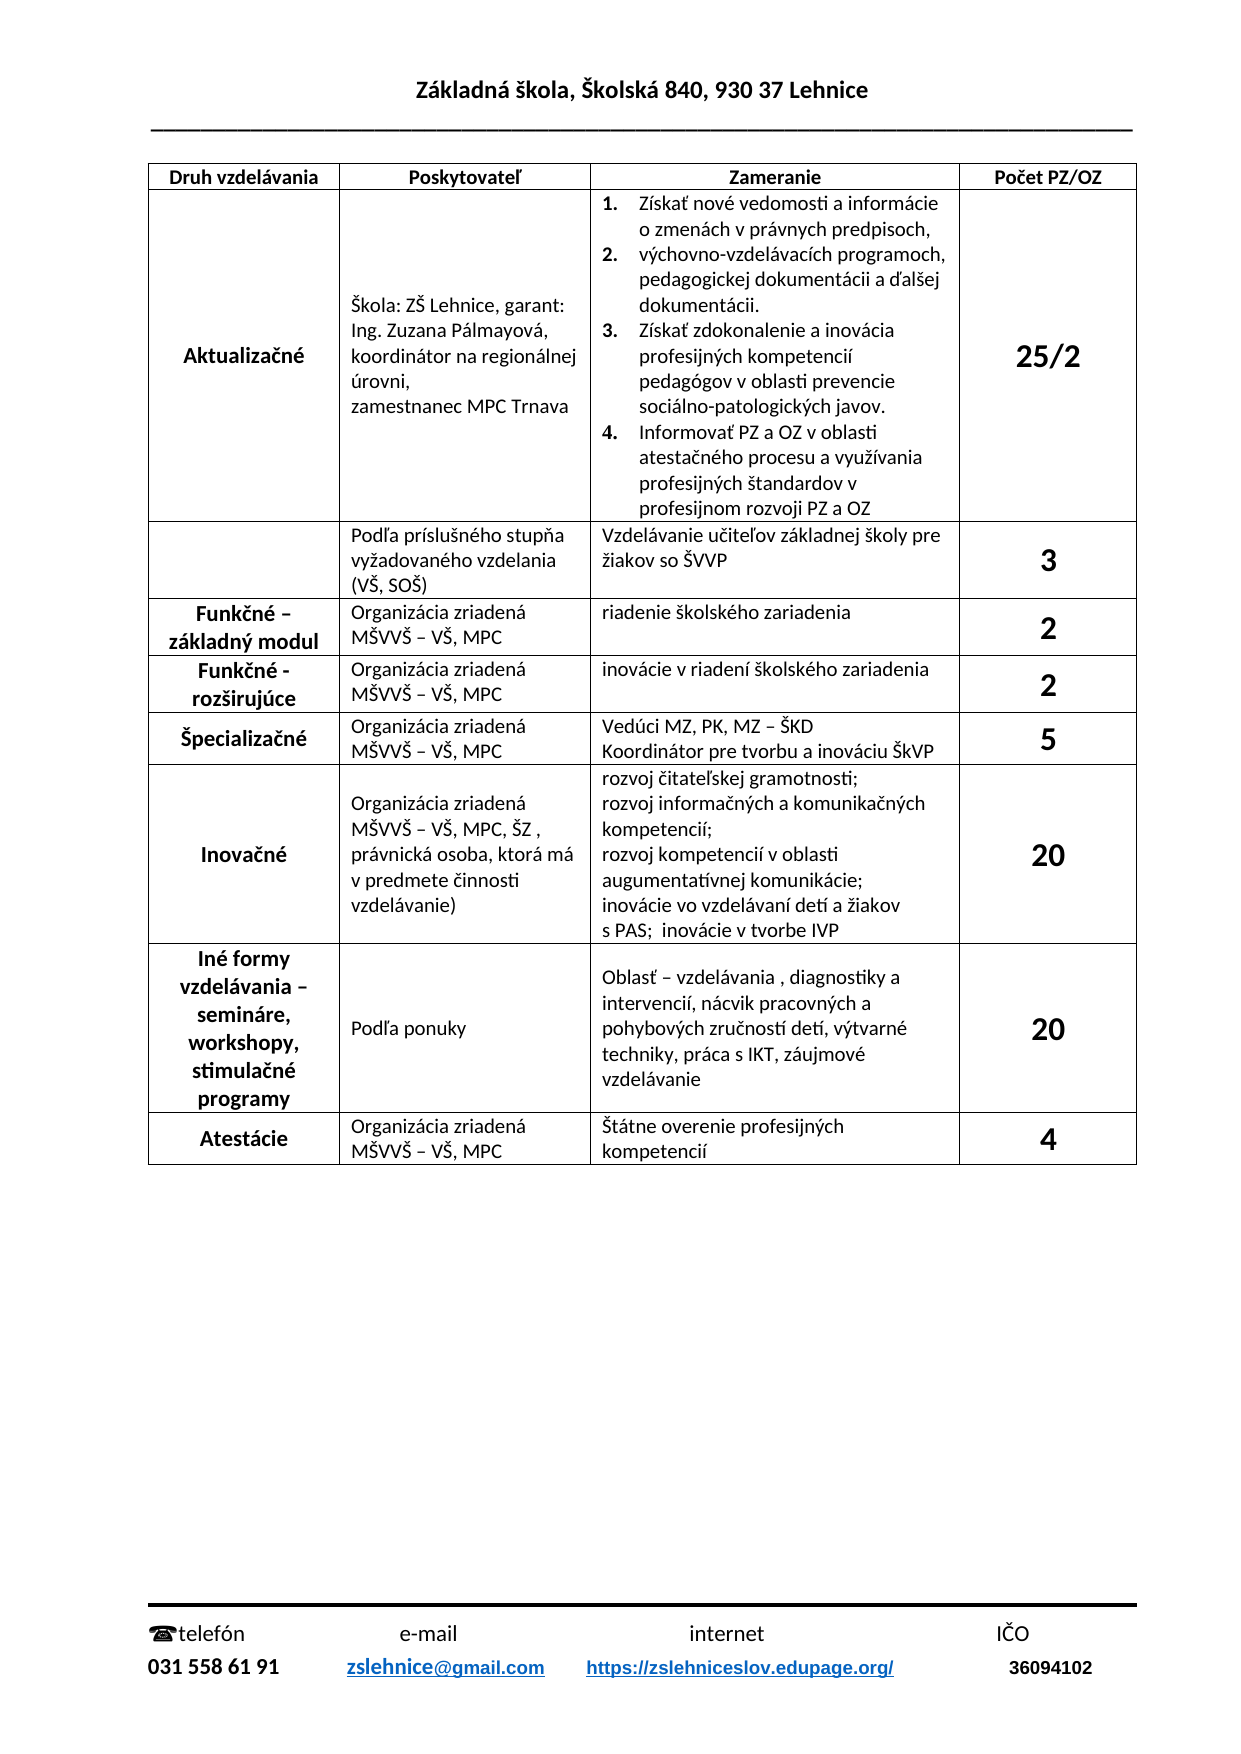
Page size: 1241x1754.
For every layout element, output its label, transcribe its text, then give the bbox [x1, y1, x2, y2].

table_cell 20 [960, 944, 1136, 1112]
table_cell 5 [960, 713, 1136, 764]
table_cell 3 [960, 522, 1136, 598]
table_cell 2 [960, 599, 1136, 655]
table_cell Aktualizačné [149, 190, 339, 521]
table_cell 20 [960, 765, 1136, 943]
table_cell Organizácia zriadená MŠVVŠ – VŠ, MPC [340, 599, 590, 655]
table_header Počet PZ/OZ [960, 164, 1136, 189]
table_cell Oblasť – vzdelávania , diagnostiky a intervencií, nácvik pracovných a pohybových zručností detí, výtvarné techniky, práca s IKT, záujmové vzdelávanie [591, 944, 959, 1112]
table_cell Organizácia zriadená MŠVVŠ – VŠ, MPC, ŠZ , právnická osoba, ktorá má v predmete činnosti vzdelávanie) [340, 765, 590, 943]
table_header Poskytovateľ [340, 164, 590, 189]
table_cell rozvoj čitateľskej gramotnosti; rozvoj informačných a komunikačných kompetencií; rozvoj kompetencií v oblasti augumentatívnej komunikácie; inovácie vo vzdelávaní detí a žiakov s PAS; inovácie v tvorbe IVP [591, 765, 959, 943]
table_cell Iné formy vzdelávania – semináre, workshopy, stimulačné programy [149, 944, 339, 1112]
table_cell 25/2 [960, 190, 1136, 521]
table_cell Funkčné - rozširujúce [149, 656, 339, 712]
table_cell Vzdelávanie učiteľov základnej školy pre žiakov so ŠVVP [591, 522, 959, 598]
table_cell Atestácie [149, 1113, 339, 1164]
table_cell 2 [960, 656, 1136, 712]
table_cell Vedúci MZ, PK, MZ – ŠKD Koordinátor pre tvorbu a inováciu ŠkVP [591, 713, 959, 764]
table_cell Štátne overenie profesijných kompetencií [591, 1113, 959, 1164]
table_cell riadenie školského zariadenia [591, 599, 959, 655]
table_cell Podľa ponuky [340, 944, 590, 1112]
table_cell Organizácia zriadená MŠVVŠ – VŠ, MPC [340, 713, 590, 764]
table_cell Získať nové vedomosti a informácie o zmenách v právnych predpisoch, výchovno-vzdelávacích programoch, pedagogickej dokumentácii a ďalšej dokumentácii. Získať zdokonalenie a inovácia profesijných kompetencií pedagógov v oblasti prevencie sociálno-patologických javov. Informovať PZ a OZ v oblasti atestačného procesu a využívania profesijných štandardov v profesijnom rozvoji PZ a OZ [591, 190, 959, 521]
table_cell Inovačné [149, 765, 339, 943]
table_cell 4 [960, 1113, 1136, 1164]
table_cell inovácie v riadení školského zariadenia [591, 656, 959, 712]
table_cell Organizácia zriadená MŠVVŠ – VŠ, MPC [340, 1113, 590, 1164]
table_cell [149, 522, 339, 598]
table_cell Organizácia zriadená MŠVVŠ – VŠ, MPC [340, 656, 590, 712]
table_header Zameranie [591, 164, 959, 189]
table_cell Škola: ZŠ Lehnice, garant: Ing. Zuzana Pálmayová, koordinátor na regionálnej úrovni, zamestnanec MPC Trnava [340, 190, 590, 521]
table_cell Podľa príslušného stupňa vyžadovaného vzdelania (VŠ, SOŠ) [340, 522, 590, 598]
table_header Druh vzdelávania [149, 164, 339, 189]
table_cell Funkčné – základný modul [149, 599, 339, 655]
table_cell Špecializačné [149, 713, 339, 764]
